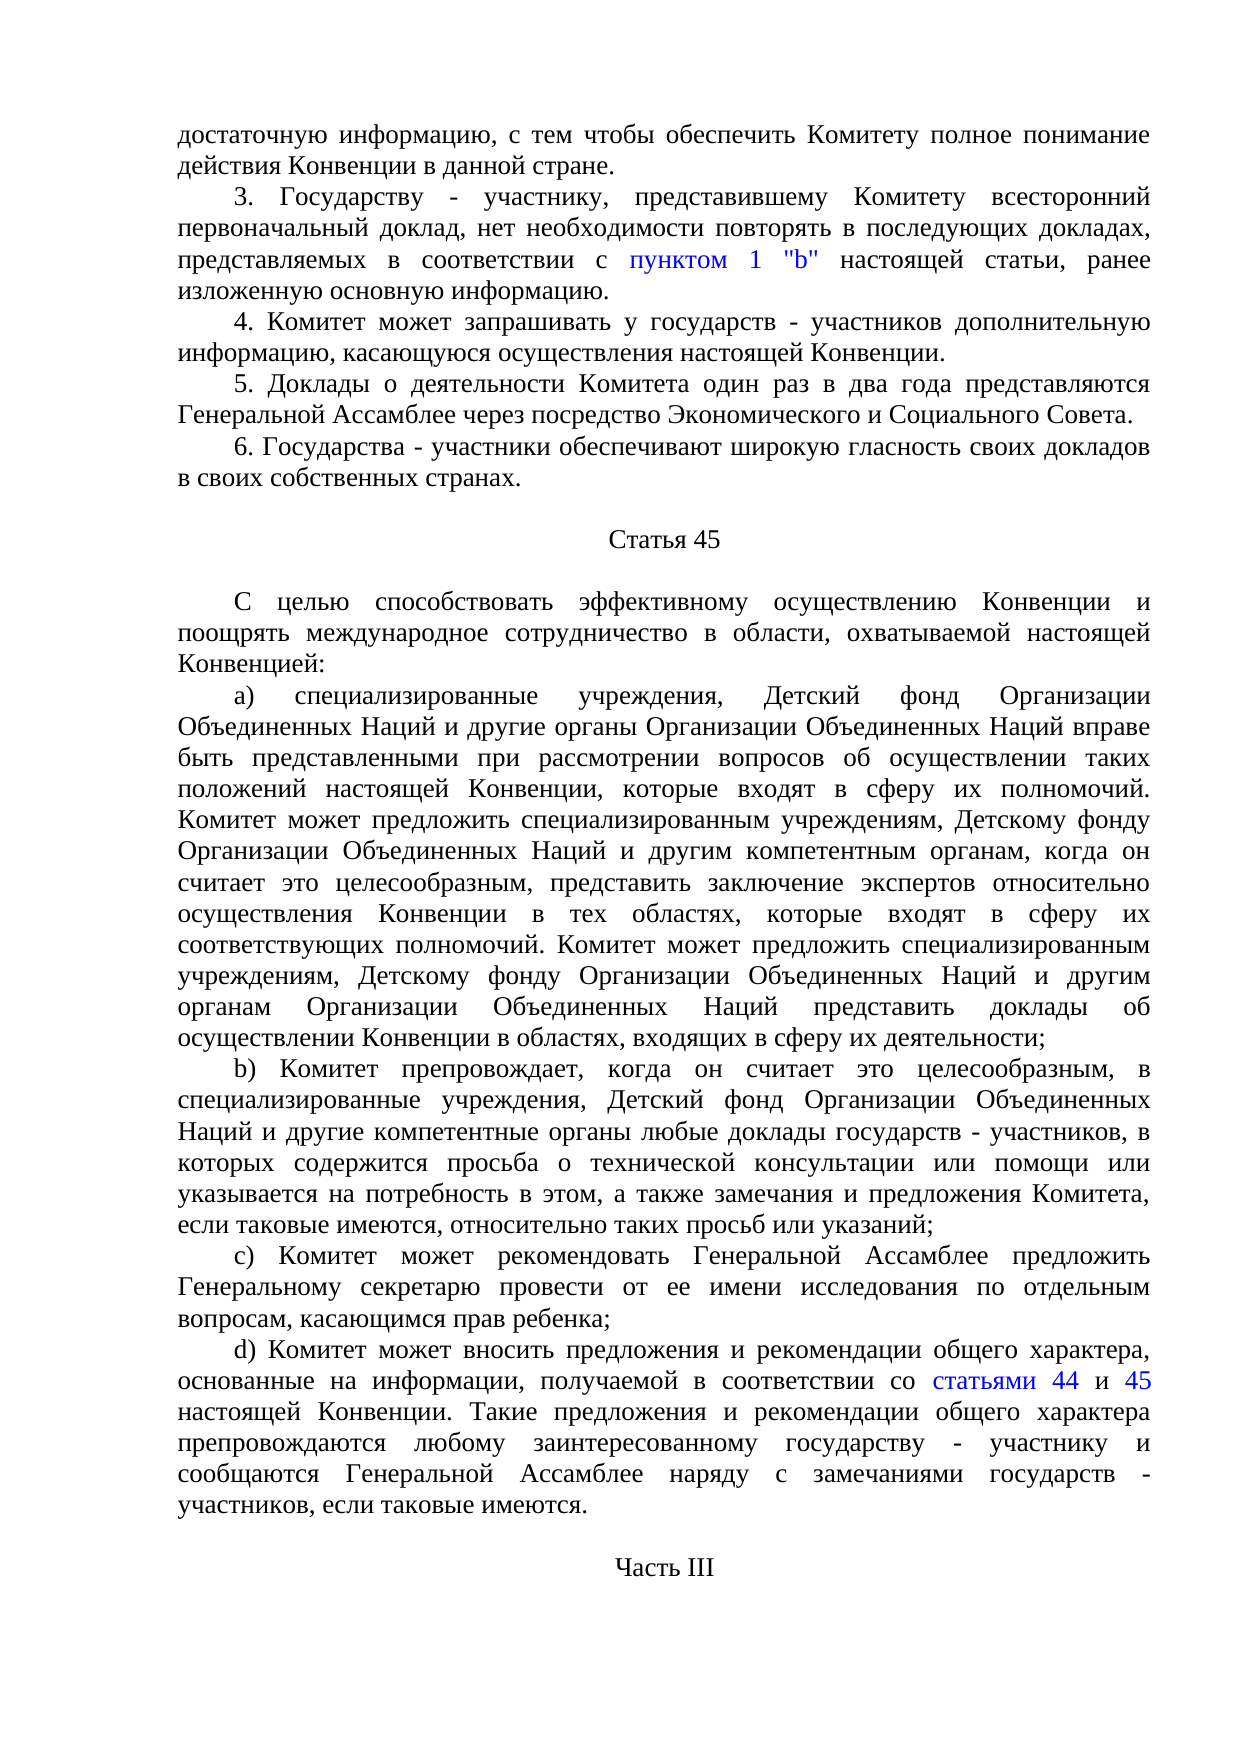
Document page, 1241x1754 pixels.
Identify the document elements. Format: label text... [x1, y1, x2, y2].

text a) специализированные учреждения, Детский фонд Организации Объединенных Наций и другие органы Организации Объединенных Наций вправе быть представленными при рассмотрении вопросов об осуществлении таких положений настоящей Конвенции, которые входят в сферу их полномочий. Комитет может предложить специализированным учреждениям, Детскому фонду Организации Объединенных Наций и другим компетентным органам, когда он считает это целесообразным, представить заключение экспертов относительно осуществления Конвенции в тех областях, которые входят в сферу их соответствующих полномочий. Комитет может предложить специализированным учреждениям, Детскому фонду Организации Объединенных Наций и другим органам Организации Объединенных Наций представить доклады об осуществлении Конвенции в областях, входящих в сферу их деятельности; [177, 679, 1152, 1052]
text b) Комитет препровождает, когда он считает это целесообразным, в специализированные учреждения, Детский фонд Организации Объединенных Наций и другие компетентные органы любые доклады государств - участников, в которых содержится просьба о технической консультации или помощи или указывается на потребность в этом, а также замечания и предложения Комитета, если таковые имеются, относительно таких просьб или указаний; [177, 1052, 1152, 1239]
text 5. Доклады о деятельности Комитета один раз в два года представляются Генеральной Ассамблее через посредство Экономического и Социального Совета. [177, 367, 1152, 429]
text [177, 118, 1152, 180]
text 6. Государства - участники обеспечивают широкую гласность своих докладов в своих собственных странах. [177, 429, 1152, 492]
text c) Комитет может рекомендовать Генеральной Ассамблее предложить Генеральному секретарю провести от ее имени исследования по отдельным вопросам, касающимся прав ребенка; [177, 1239, 1152, 1333]
text Часть III [177, 1551, 1152, 1582]
text Статья 45 [177, 523, 1152, 554]
text 3. Государству - участнику, представившему Комитету всесторонний первоначальный доклад, нет необходимости повторять в последующих докладах, представляемых в соответствии с пунктом 1 "b" настоящей статьи, ранее изложенную основную информацию. [177, 180, 1152, 305]
text 4. Комитет может запрашивать у государств - участников дополнительную информацию, касающуюся осуществления настоящей Конвенции. [177, 305, 1152, 367]
text d) Комитет может вносить предложения и рекомендации общего характера, основанные на информации, получаемой в соответствии со статьями 44 и 45 настоящей Конвенции. Такие предложения и рекомендации общего характера препровождаются любому заинтересованному государству - участнику и сообщаются Генеральной Ассамблее наряду с замечаниями государств - участников, если таковые имеются. [177, 1333, 1152, 1520]
text С целью способствовать эффективному осуществлению Конвенции и поощрять международное сотрудничество в области, охватываемой настоящей Конвенцией: [177, 585, 1152, 679]
